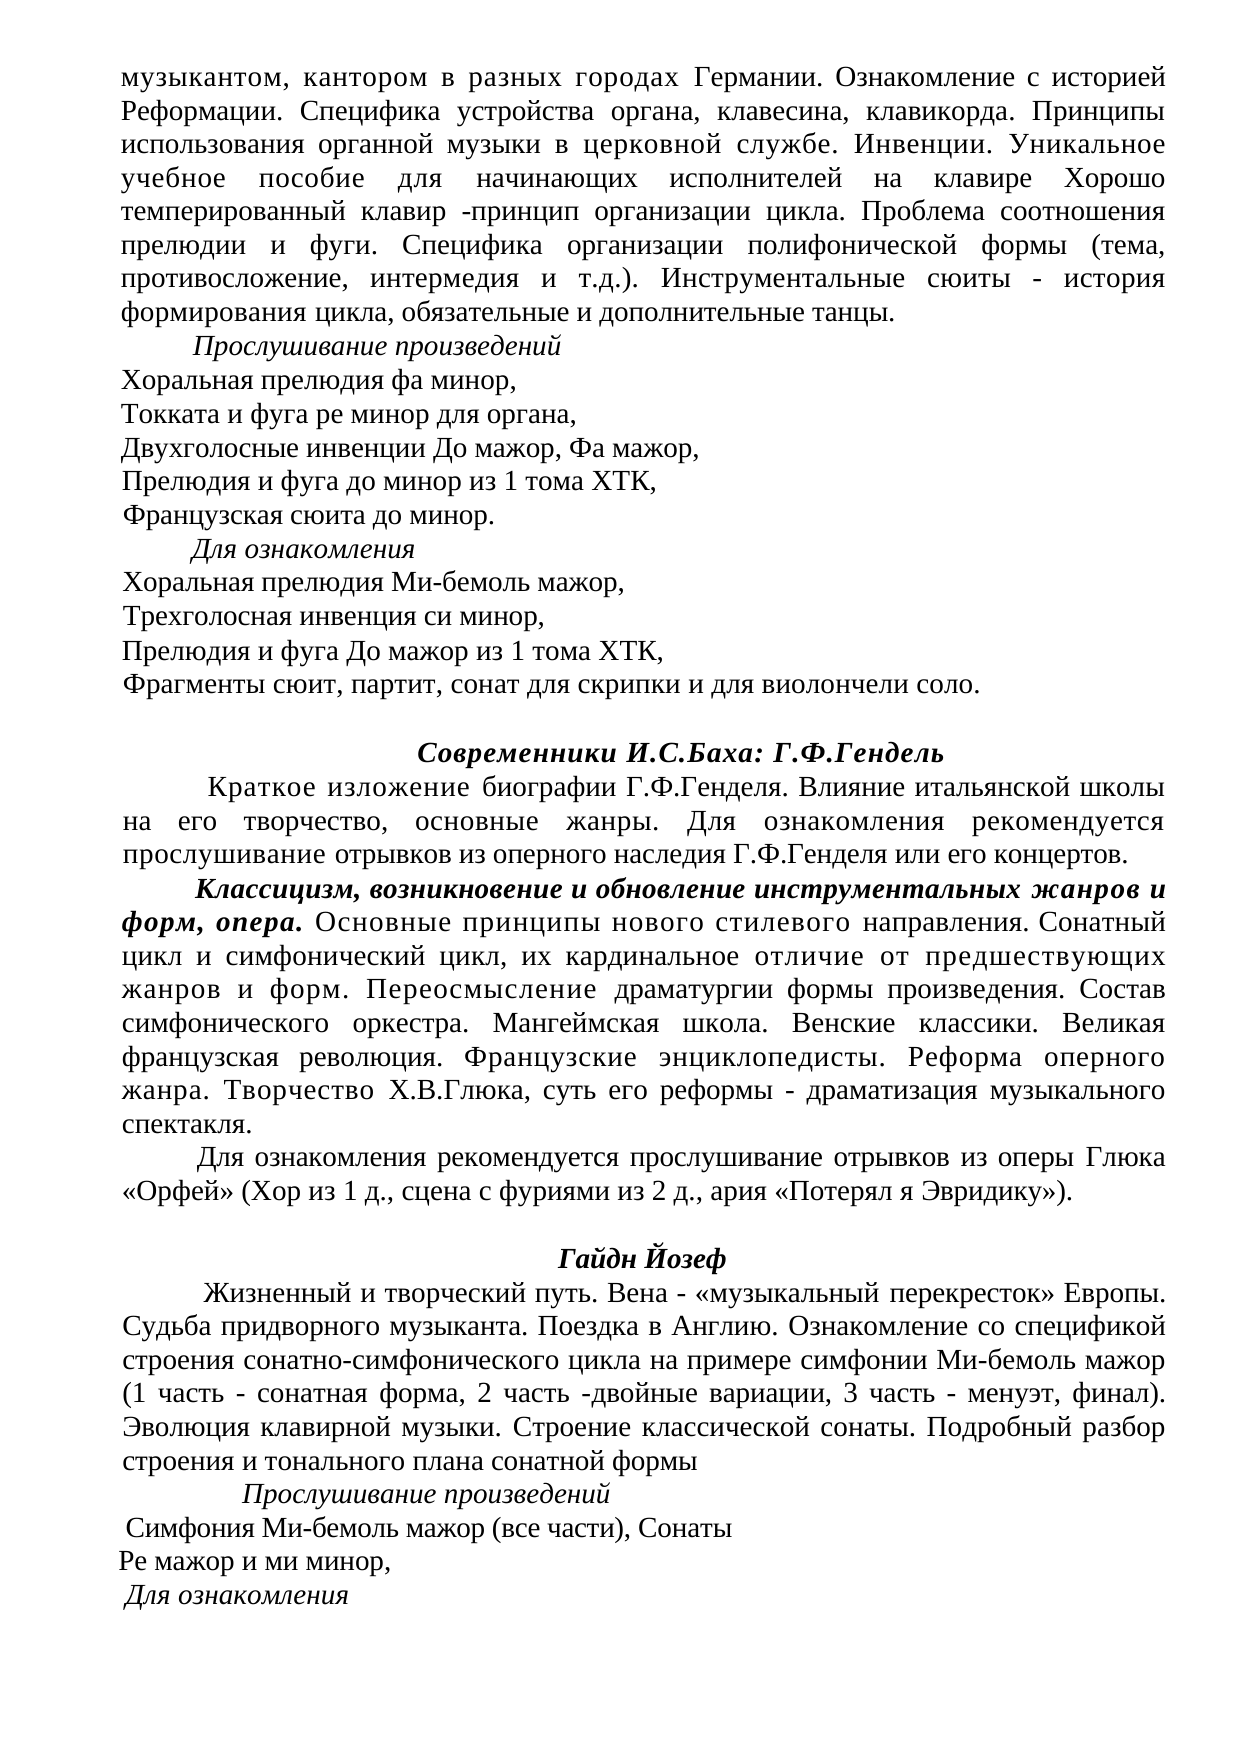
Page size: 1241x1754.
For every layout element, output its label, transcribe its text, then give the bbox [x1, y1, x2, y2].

text Современники И.С.Баха: Г.Ф.Гендель [123, 735, 1165, 768]
text Для ознакомления рекомендуется прослушивание отрывков из оперы Глюка «Орфей» (Хор из 1 д., сцена с фуриями из 2 д., ария «Потерял я Эвридику»). [122, 1139, 1166, 1206]
text Хоральная прелюдия Ми-бемоль мажор, [122, 564, 1166, 598]
text Прослушивание произведений [118, 1476, 734, 1510]
text Прелюдия и фуга до минор из 1 тома ХТК, [122, 463, 1166, 497]
text Хоральная прелюдия фа минор, [121, 362, 1166, 396]
text Краткое изложение биографии Г.Ф.Генделя. Влияние итальянской школы на его творчество, основные жанры. Для ознакомления рекомендуется прослушивание отрывков из оперного наследия Г.Ф.Генделя или его концертов. [123, 769, 1165, 870]
text Токката и фуга ре минор для органа, Двухголосные инвенции До мажор, Фа мажор, [121, 396, 1166, 463]
text Фрагменты сюит, партит, сонат для скрипки и для виолончели соло. [123, 667, 1166, 700]
text Для ознакомления [118, 1577, 734, 1610]
text Классицизм, возникновение и обновление инструментальных жанров и форм, опера. Основные принципы нового стилевого направления. Сонатный цикл и симфонический цикл, их кардинальное отличие от предшествующих жанров и форм. Переосмысление драматургии формы произведения. Состав симфонического оркестра. Мангеймская школа. Венские классики. Великая французская революция. Французские энциклопедисты. Реформа оперного жанра. Творчество Х.В.Глюка, суть его реформы - драматизация музыкального спектакля. [122, 871, 1166, 1139]
text Французская сюита до минор. [123, 497, 1166, 531]
text Для ознакомления [118, 531, 1166, 564]
text Прелюдия и фуга До мажор из 1 тома ХТК, [122, 633, 1166, 667]
text Симфония Ми-бемоль мажор (все части), Сонаты Ре мажор и ми минор, [118, 1510, 734, 1577]
text Жизненный и творческий путь. Вена - «музыкальный перекресток» Европы. Судьба придворного музыканта. Поездка в Англию. Ознакомление со спецификой строения сонатно-симфонического цикла на примере симфонии Ми-бемоль мажор (1 часть - сонатная форма, 2 часть -двойные вариации, 3 часть - менуэт, финал). Эволюция клавирной музыки. Строение классической сонаты. Подробный разбор строения и тонального плана сонатной формы [122, 1275, 1166, 1476]
text Прослушивание произведений [121, 328, 1166, 362]
text Трехголосная инвенция си минор, [123, 598, 1166, 632]
text Гайдн Йозеф [118, 1241, 1166, 1274]
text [121, 59, 1166, 327]
